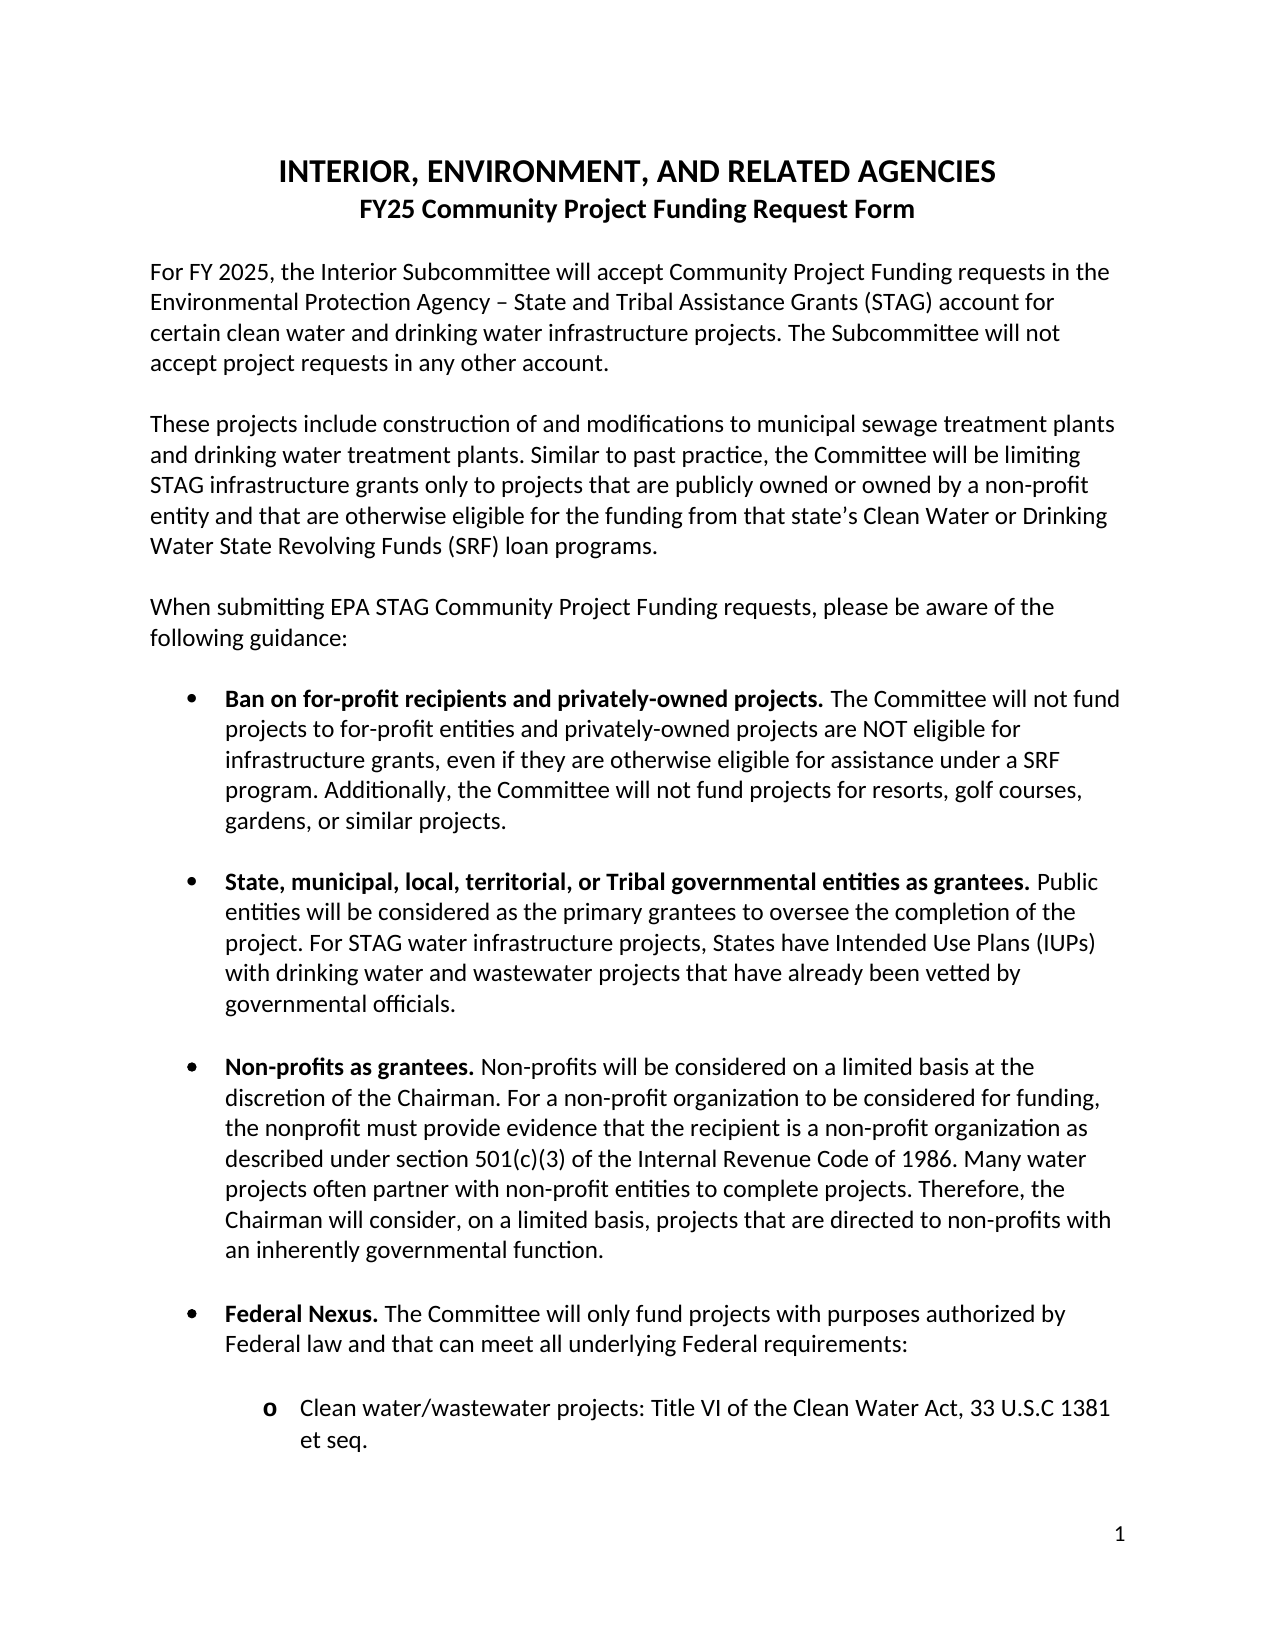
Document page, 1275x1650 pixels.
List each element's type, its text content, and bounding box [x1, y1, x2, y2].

list Non-profits as grantees. Non-profits will be considered on a limited basis at the discretion of the Chairman. For a non-profit organization to be considered for funding, the nonprofit must provide evidence that the recipient is a non-profit organization as described under section 501(c)(3) of the Internal Revenue Code of 1986. Many water projects often partner with non-profit entities to complete projects. Therefore, the Chairman will consider, on a limited basis, projects that are directed to non-profits with an inherently governmental function. [187, 1052, 1125, 1265]
list Ban on for-profit recipients and privately-owned projects. The Committee will not fund projects to for-profit entities and privately-owned projects are NOT eligible for infrastructure grants, even if they are otherwise eligible for assistance under a SRF program. Additionally, the Committee will not fund projects for resorts, golf courses, gardens, or similar projects. [187, 683, 1125, 836]
text These projects include construction of and modifications to municipal sewage treatment plants and drinking water treatment plants. Similar to past practice, the Committee will be limiting STAG infrastructure grants only to projects that are publicly owned or owned by a non-profit entity and that are otherwise eligible for the funding from that state’s Clean Water or Drinking Water State Revolving Funds (SRF) loan programs. [150, 408, 1125, 561]
text FY25 Community Project Funding Request Form [150, 191, 1125, 225]
text When submitting EPA STAG Community Project Funding requests, please be aware of the following guidance: [150, 591, 1125, 652]
text For FY 2025, the Interior Subcommittee will accept Community Project Funding requests in the Environmental Protection Agency – State and Tribal Assistance Grants (STAG) account for certain clean water and drinking water infrastructure projects. The Subcommittee will not accept project requests in any other account. [150, 256, 1125, 378]
list Federal Nexus. The Committee will only fund projects with purposes authorized by Federal law and that can meet all underlying Federal requirements: [187, 1298, 1125, 1359]
text INTERIOR, ENVIRONMENT, AND RELATED AGENCIES [150, 150, 1125, 191]
list State, municipal, local, territorial, or Tribal governmental entities as grantees. Public entities will be considered as the primary grantees to oversee the completion of the project. For STAG water infrastructure projects, States have Intended Use Plans (IUPs) with drinking water and wastewater projects that have already been vetted by governmental officials. [187, 866, 1125, 1019]
list Clean water/wastewater projects: Title VI of the Clean Water Act, 33 U.S.C 1381 et seq. [262, 1392, 1125, 1454]
